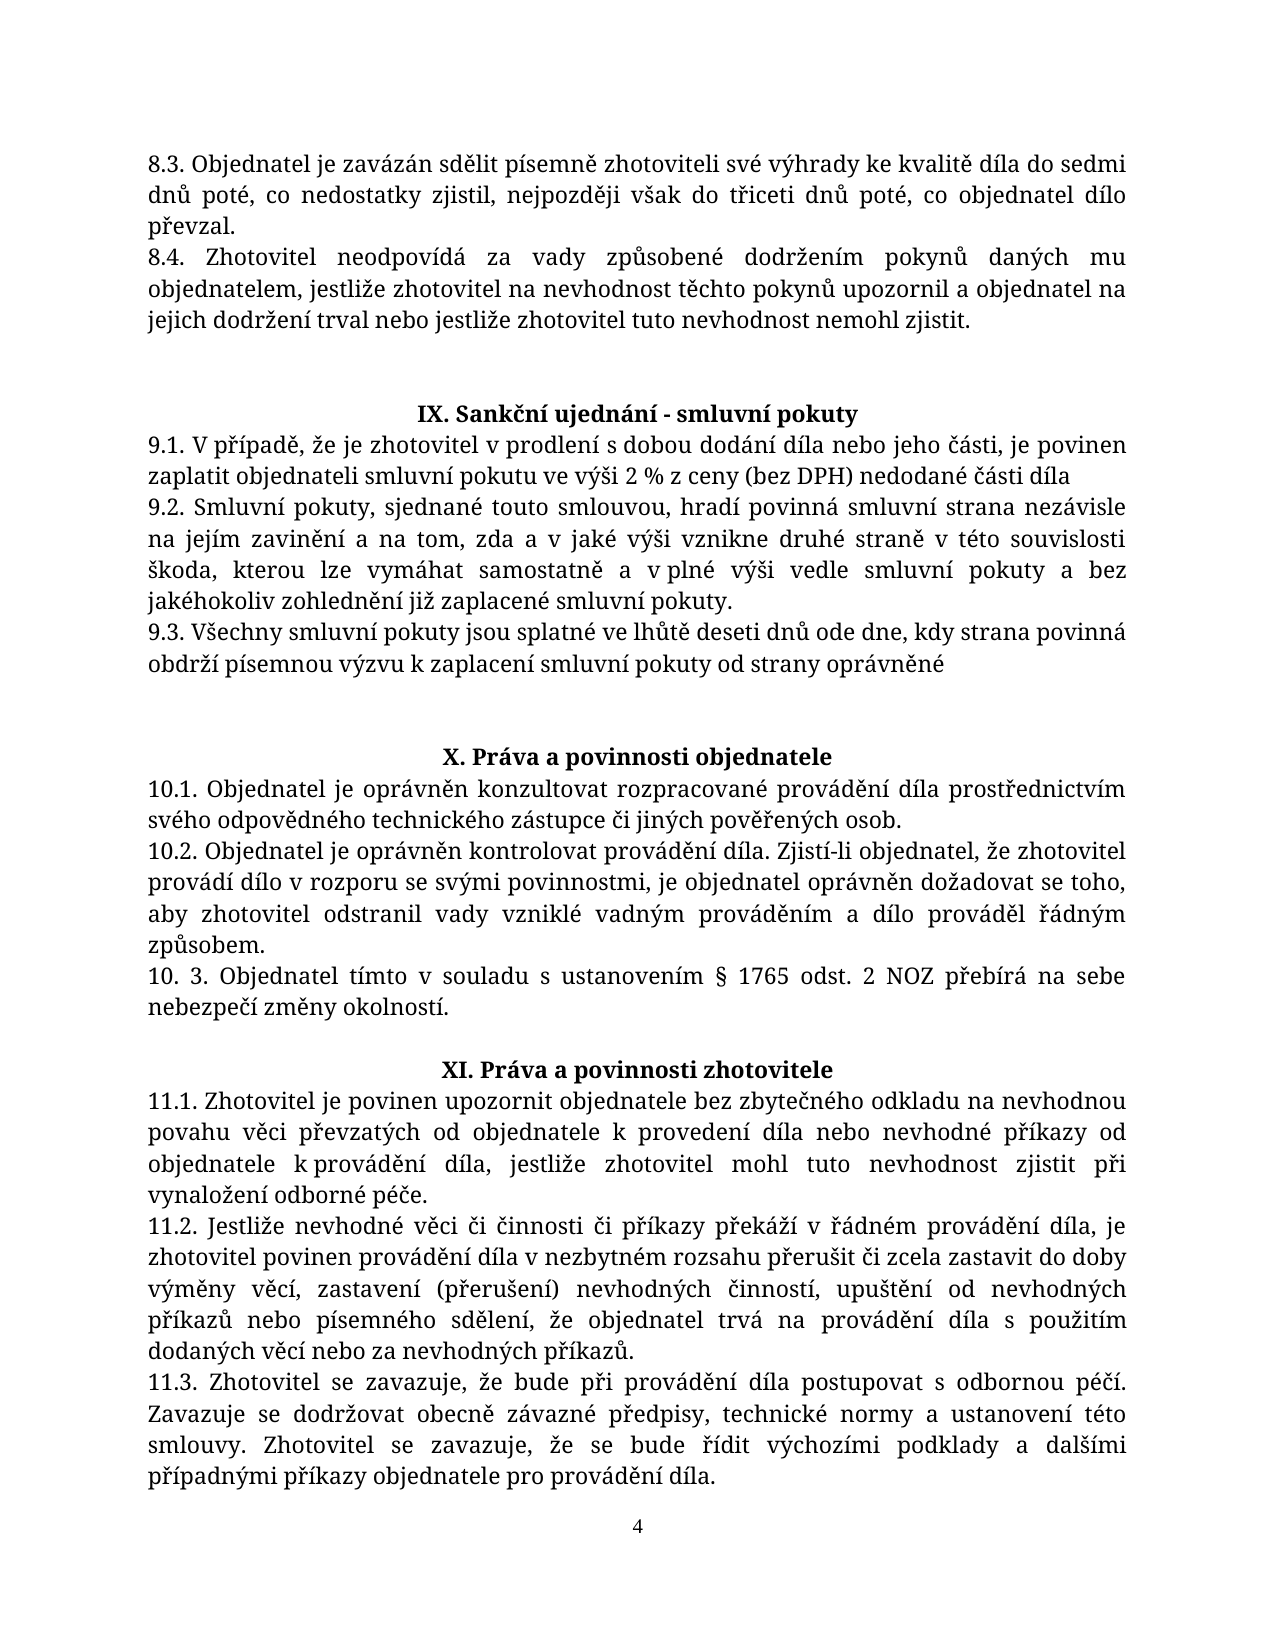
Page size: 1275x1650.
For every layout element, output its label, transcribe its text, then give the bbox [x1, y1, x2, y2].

text XI. Práva a povinnosti zhotovitele [148, 1054, 1127, 1085]
text 8.3. Objednatel je zavázán sdělit písemně zhotoviteli své výhrady ke kvalitě díla do sedmi dnů poté, co nedostatky zjistil, nejpozději však do třiceti dnů poté, co objednatel dílo převzal. [148, 148, 1127, 241]
text 11.3. Zhotovitel se zavazuje, že bude při provádění díla postupovat s odbornou péčí. Zavazuje se dodržovat obecně závazné předpisy, technické normy a ustanovení této smlouvy. Zhotovitel se zavazuje, že se bude řídit výchozími podklady a dalšími případnými příkazy objednatele pro provádění díla. [148, 1366, 1127, 1491]
text 10.1. Objednatel je oprávněn konzultovat rozpracované provádění díla prostřednictvím svého odpovědného technického zástupce či jiných pověřených osob. [148, 773, 1127, 835]
text 11.2. Jestliže nevhodné věci či činnosti či příkazy překáží v řádném provádění díla, je zhotovitel povinen provádění díla v nezbytném rozsahu přerušit či zcela zastavit do doby výměny věcí, zastavení (přerušení) nevhodných činností, upuštění od nevhodných příkazů nebo písemného sdělení, že objednatel trvá na provádění díla s použitím dodaných věcí nebo za nevhodných příkazů. [148, 1210, 1127, 1366]
text 9.3. Všechny smluvní pokuty jsou splatné ve lhůtě deseti dnů ode dne, kdy strana povinná obdrží písemnou výzvu k zaplacení smluvní pokuty od strany oprávněné [148, 616, 1127, 679]
text IX. Sankční ujednání - smluvní pokuty [148, 398, 1127, 429]
text X. Práva a povinnosti objednatele [148, 741, 1127, 773]
text 9.1. V případě, že je zhotovitel v prodlení s dobou dodání díla nebo jeho části, je povinen zaplatit objednateli smluvní pokutu ve výši 2 % z ceny (bez DPH) nedodané části díla [148, 429, 1127, 491]
text 8.4. Zhotovitel neodpovídá za vady způsobené dodržením pokynů daných mu objednatelem, jestliže zhotovitel na nevhodnost těchto pokynů upozornil a objednatel na jejich dodržení trval nebo jestliže zhotovitel tuto nevhodnost nemohl zjistit. [148, 241, 1127, 335]
text 10.2. Objednatel je oprávněn kontrolovat provádění díla. Zjistí-li objednatel, že zhotovitel provádí dílo v rozporu se svými povinnostmi, je objednatel oprávněn dožadovat se toho, aby zhotovitel odstranil vady vzniklé vadným prováděním a dílo prováděl řádným způsobem. [148, 835, 1127, 960]
text 11.1. Zhotovitel je povinen upozornit objednatele bez zbytečného odkladu na nevhodnou povahu věci převzatých od objednatele k provedení díla nebo nevhodné příkazy od objednatele k provádění díla, jestliže zhotovitel mohl tuto nevhodnost zjistit při vynaložení odborné péče. [148, 1085, 1127, 1210]
text 9.2. Smluvní pokuty, sjednané touto smlouvou, hradí povinná smluvní strana nezávisle na jejím zavinění a na tom, zda a v jaké výši vznikne druhé straně v této souvislosti škoda, kterou lze vymáhat samostatně a v plné výši vedle smluvní pokuty a bez jakéhokoliv zohlednění již zaplacené smluvní pokuty. [148, 491, 1127, 616]
text 10. 3. Objednatel tímto v souladu s ustanovením § 1765 odst. 2 NOZ přebírá na sebe nebezpečí změny okolností. [148, 960, 1127, 1023]
